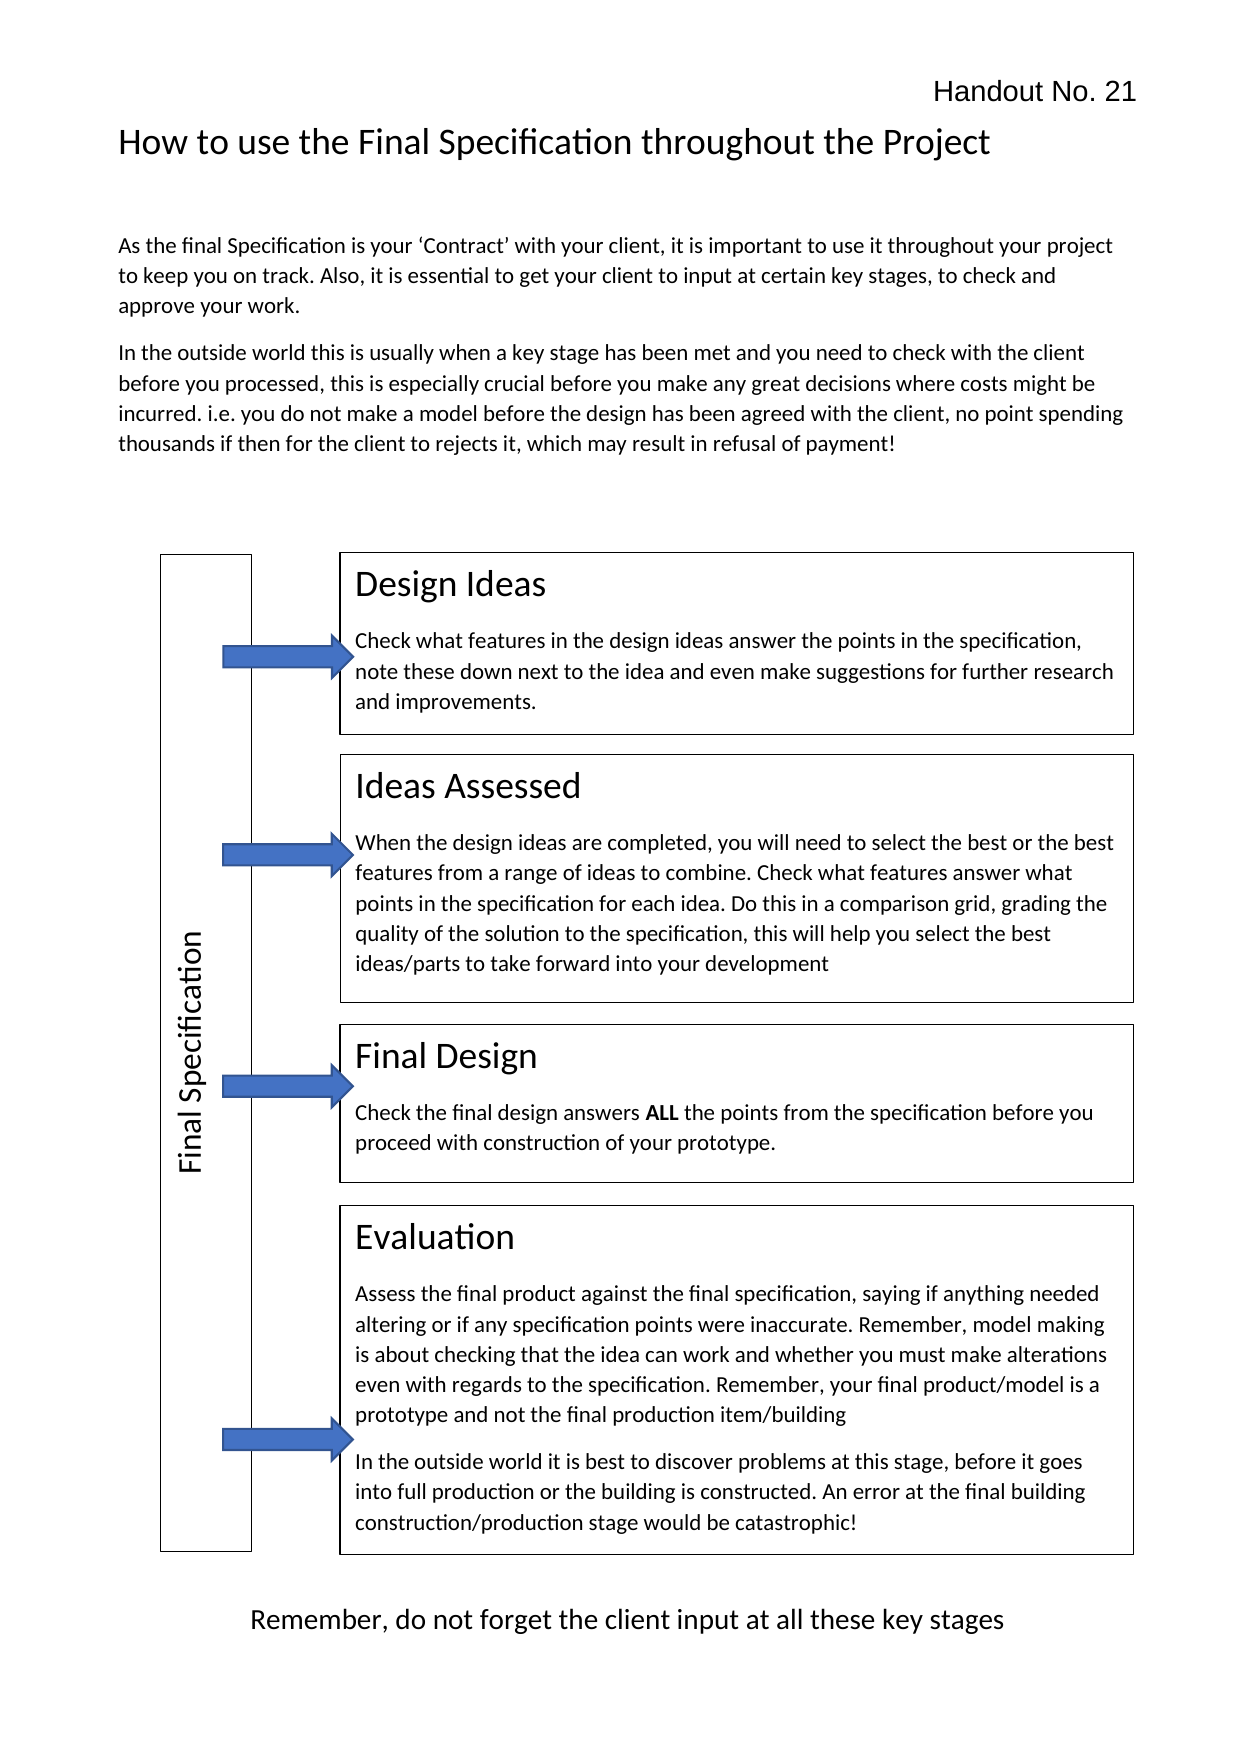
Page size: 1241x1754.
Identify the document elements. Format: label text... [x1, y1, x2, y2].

text As the final Specification is your ‘Contract’ with your client, it is important to use it throughout your project to keep you on track. Also, it is essential to get your client to input at certain key stages, to check and approve your work. [118, 231, 1137, 320]
text How to use the Final Specification throughout the Project [118, 118, 1137, 164]
text In the outside world this is usually when a key stage has been met and you need to check with the client before you processed, this is especially crucial before you make any great decisions where costs might be incurred. i.e. you do not make a model before the design has been agreed with the client, no point spending thousands if then for the client to rejects it, which may result in refusal of payment! [118, 338, 1137, 457]
text Remember, do not forget the client input at all these key stages [118, 1601, 1137, 1637]
